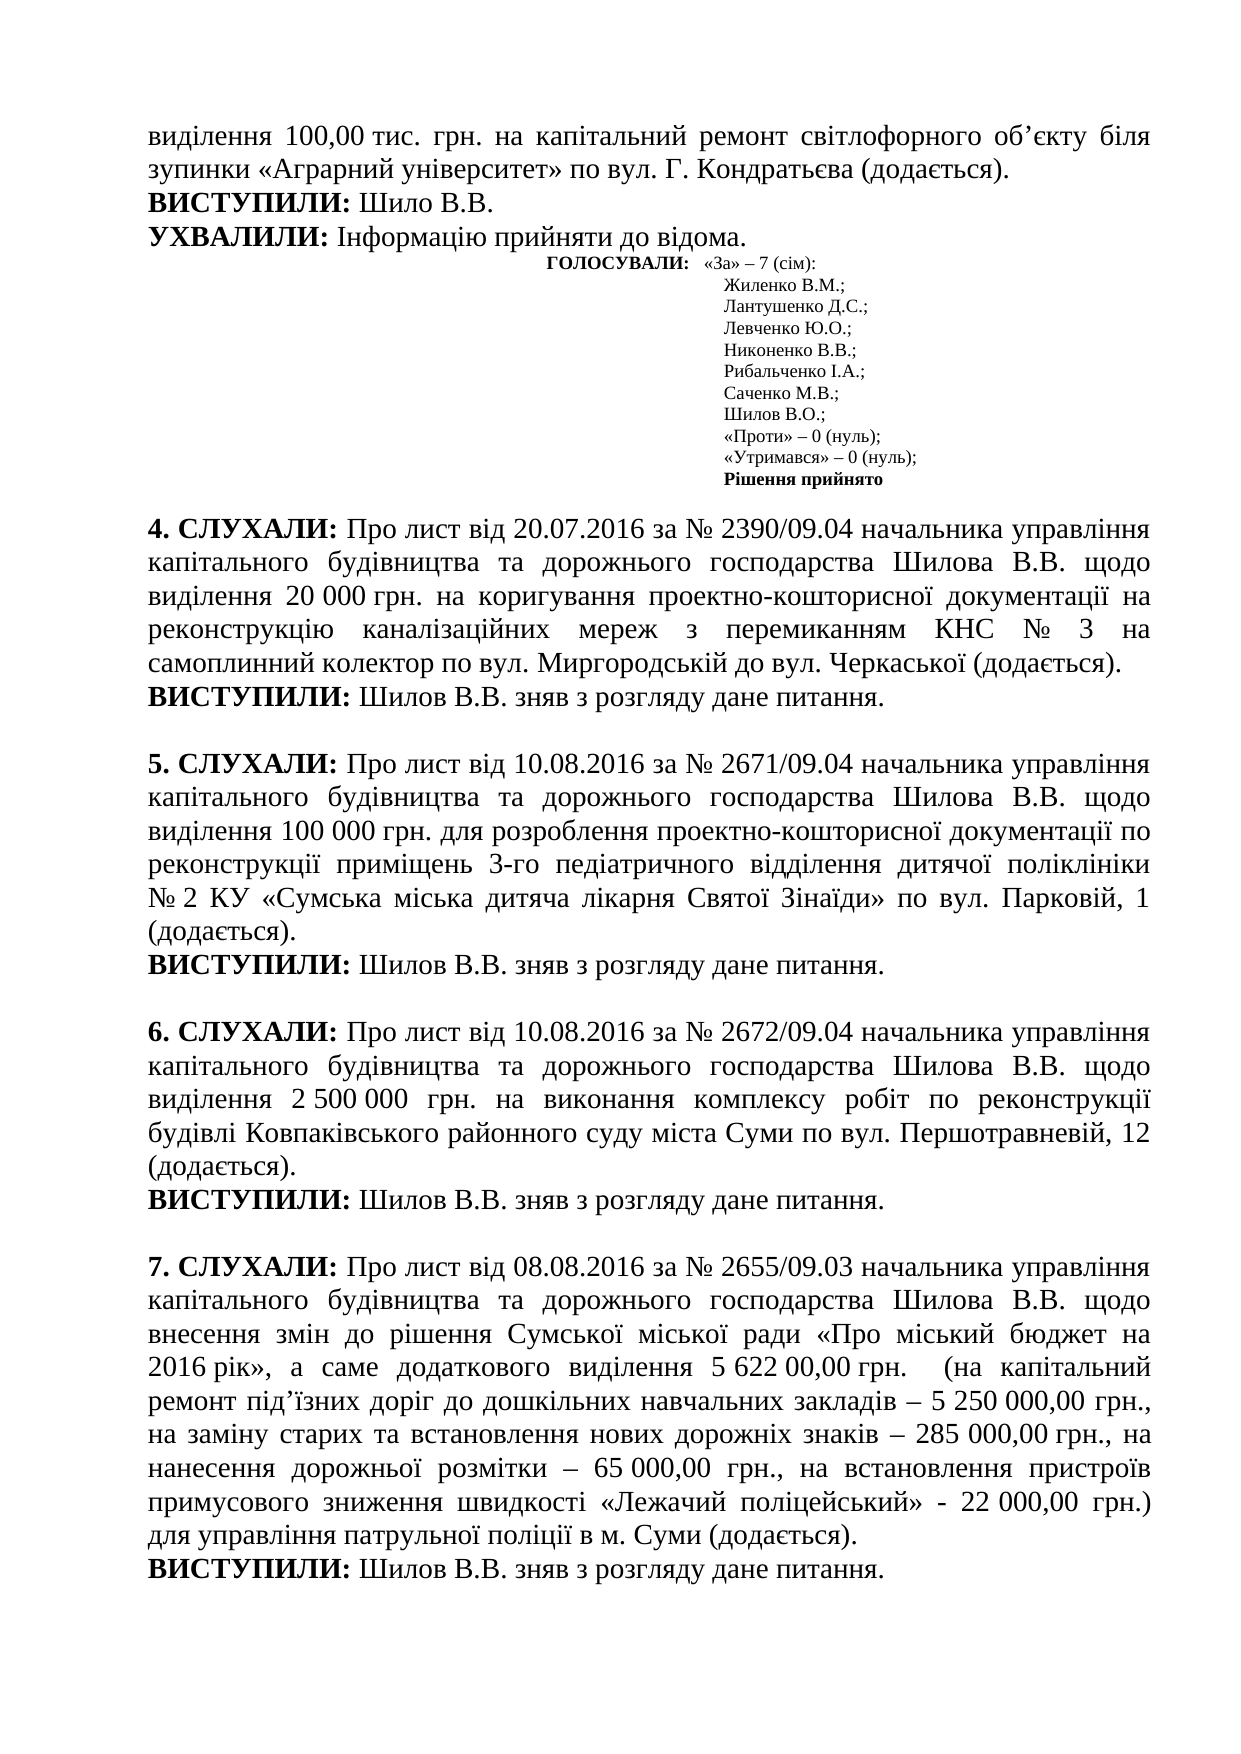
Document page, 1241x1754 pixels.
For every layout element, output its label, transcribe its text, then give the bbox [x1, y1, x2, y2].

text УХВАЛИЛИ: Інформацію прийняти до відома. [148, 219, 1152, 252]
text ВИСТУПИЛИ: Шилов В.В. зняв з розгляду дане питання. [148, 947, 1152, 981]
text 7. СЛУХАЛИ: Про лист від 08.08.2016 за № 2655/09.03 начальника управління капітального будівництва та дорожнього господарства Шилова В.В. щодо внесення змін до рішення Сумської міської ради «Про міський бюджет на 2016 рік», а саме додаткового виділення 5 622 00,00 грн. (на капітальний ремонт під’їзних доріг до дошкільних навчальних закладів – 5 250 000,00 грн., на заміну старих та встановлення нових дорожніх знаків – 285 000,00 грн., на нанесення дорожньої розмітки – 65 000,00 грн., на встановлення пристроїв примусового зниження швидкості «Лежачий поліцейський» - 22 000,00 грн.) для управління патрульної поліції в м. Суми (додається). [148, 1249, 1152, 1551]
list Саченко М.В.; [724, 382, 1152, 403]
text ВИСТУПИЛИ: Шилов В.В. зняв з розгляду дане питання. [148, 1182, 1152, 1215]
text ВИСТУПИЛИ: Шилов В.В. зняв з розгляду дане питання. [148, 1551, 1152, 1584]
text 6. СЛУХАЛИ: Про лист від 10.08.2016 за № 2672/09.04 начальника управління капітального будівництва та дорожнього господарства Шилова В.В. щодо виділення 2 500 000 грн. на виконання комплексу робіт по реконструкції будівлі Ковпаківського районного суду міста Суми по вул. Першотравневій, 12 (додається). [148, 1014, 1152, 1182]
text «Утримався» – 0 (нуль); [724, 446, 1152, 468]
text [148, 118, 1152, 185]
text Рішення прийнято [724, 468, 1152, 489]
text Рибальченко І.А.; [724, 360, 1152, 382]
text 4. СЛУХАЛИ: Про лист від 20.07.2016 за № 2390/09.04 начальника управління капітального будівництва та дорожнього господарства Шилова В.В. щодо виділення 20 000 грн. на коригування проектно-кошторисної документації на реконструкцію каналізаційних мереж з перемиканням КНС № 3 на самоплинний колектор по вул. Миргородській до вул. Черкаської (додається). [148, 511, 1152, 679]
text Левченко Ю.О.; [724, 317, 1152, 338]
list ГОЛОСУВАЛИ: «За» – 7 (сім): [546, 252, 1152, 274]
text ВИСТУПИЛИ: Шило В.В. [148, 185, 1152, 219]
text Никоненко В.В.; [724, 338, 1152, 360]
text Лантушенко Д.С.; [724, 295, 1152, 317]
text ВИСТУПИЛИ: Шилов В.В. зняв з розгляду дане питання. [148, 679, 1152, 712]
text Жиленко В.М.; [724, 274, 1152, 295]
text «Проти» – 0 (нуль); [724, 425, 1152, 446]
text 5. СЛУХАЛИ: Про лист від 10.08.2016 за № 2671/09.04 начальника управління капітального будівництва та дорожнього господарства Шилова В.В. щодо виділення 100 000 грн. для розроблення проектно-кошторисної документації по реконструкції приміщень 3-го педіатричного відділення дитячої поліклініки № 2 КУ «Сумська міська дитяча лікарня Святої Зінаїди» по вул. Парковій, 1 (додається). [148, 746, 1152, 947]
text Шилов В.О.; [724, 403, 1152, 425]
